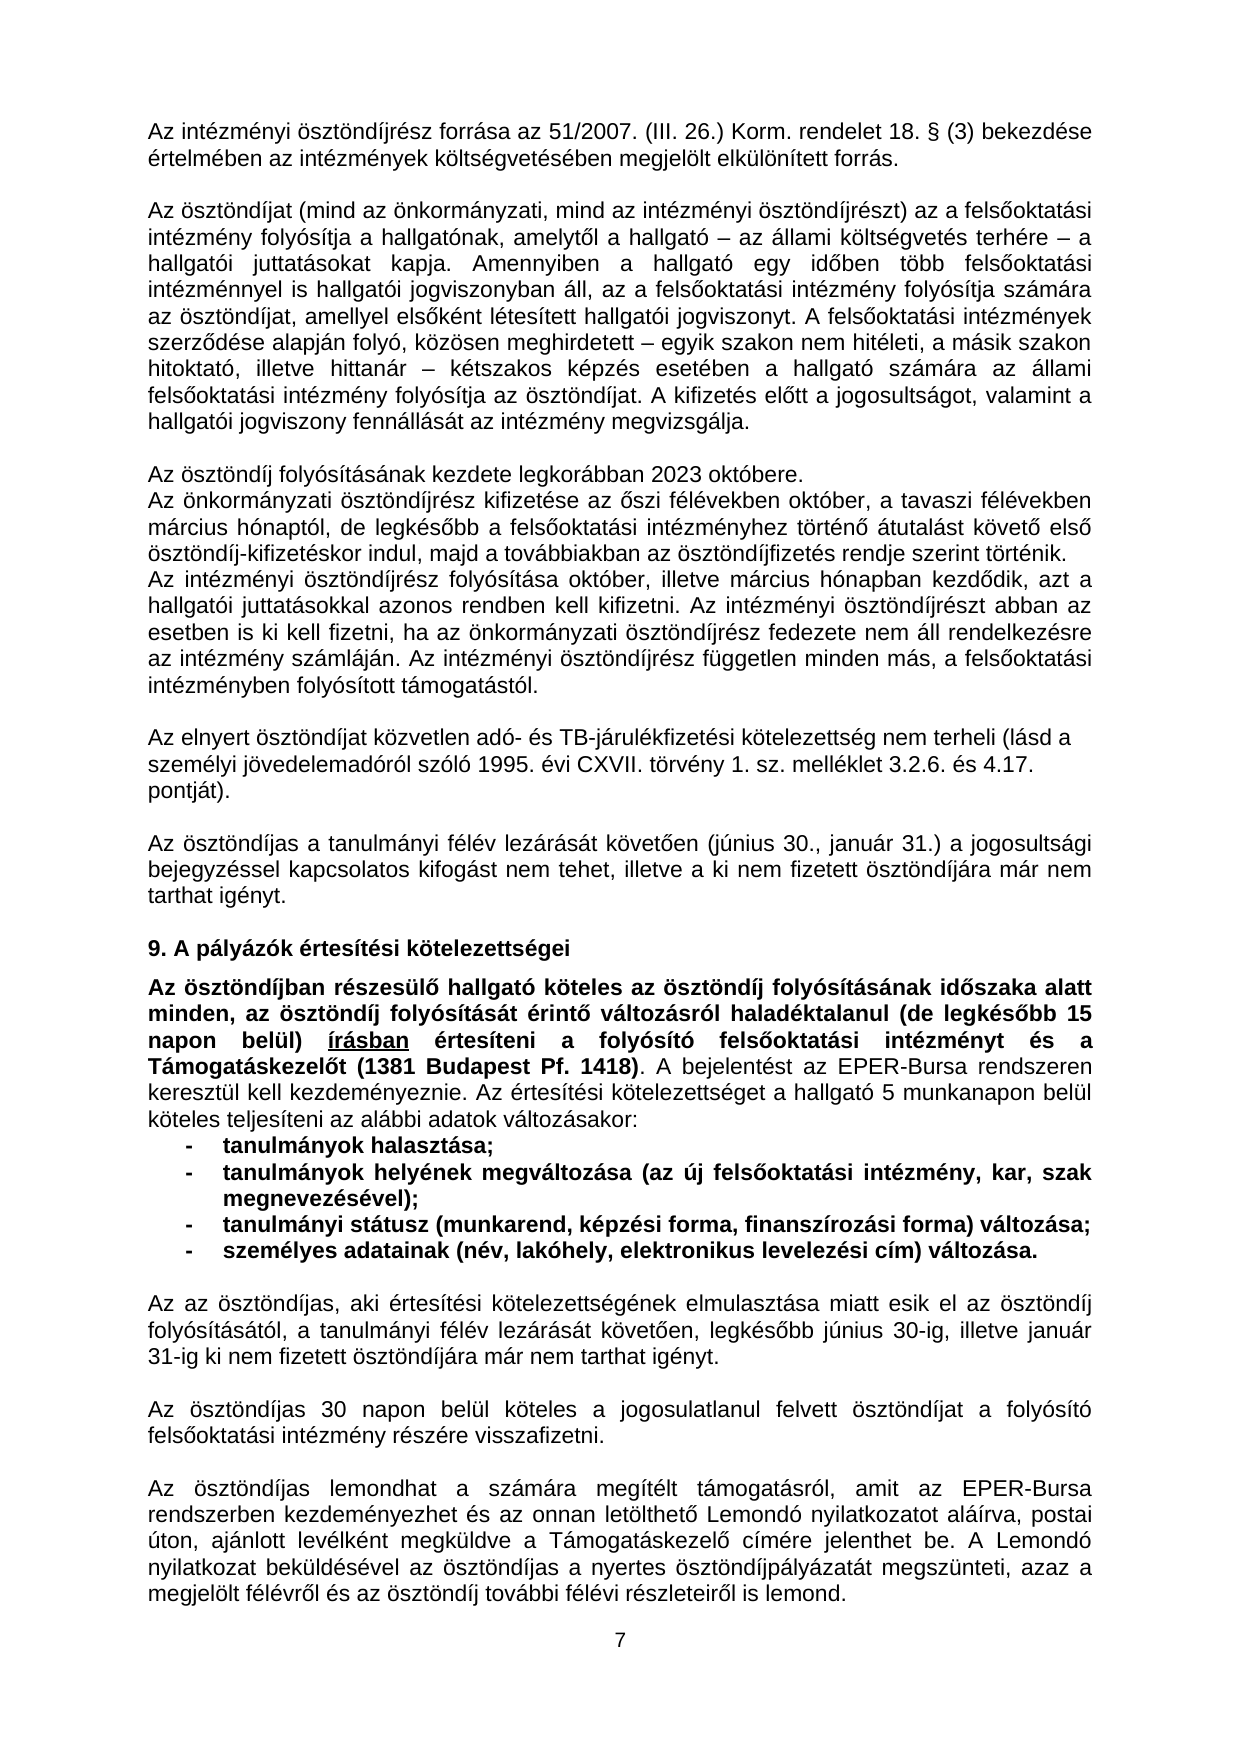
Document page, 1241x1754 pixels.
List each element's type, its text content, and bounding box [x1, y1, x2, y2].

text Az önkormányzati ösztöndíjrész kifizetése az őszi félévekben október, a tavaszi félévekben március hónaptól, de legkésőbb a felsőoktatási intézményhez történő átutalást követő első ösztöndíj-kifizetéskor indul, majd a továbbiakban az ösztöndíjfizetés rendje szerint történik. [148, 487, 1092, 566]
list tanulmányok halasztása; [185, 1132, 1092, 1158]
list tanulmányok helyének megváltozása (az új felsőoktatási intézmény, kar, szak megnevezésével); [185, 1158, 1092, 1211]
text Az elnyert ösztöndíjat közvetlen adó- és TB-járulékfizetési kötelezettség nem terheli (lásd a személyi jövedelemadóról szóló 1995. évi CXVII. törvény 1. sz. melléklet 3.2.6. és 4.17. pontját). [148, 724, 1092, 803]
text Az az ösztöndíjas, aki értesítési kötelezettségének elmulasztása miatt esik el az ösztöndíj folyósításától, a tanulmányi félév lezárását követően, legkésőbb június 30-ig, illetve január 31-ig ki nem fizetett ösztöndíjára már nem tarthat igényt. [148, 1290, 1092, 1369]
text 9. A pályázók értesítési kötelezettségei [148, 935, 1092, 961]
text Az ösztöndíjas 30 napon belül köteles a jogosulatlanul felvett ösztöndíjat a folyósító felsőoktatási intézmény részére visszafizetni. [148, 1396, 1092, 1448]
text Az intézményi ösztöndíjrész forrása az 51/2007. (III. 26.) Korm. rendelet 18. § (3) bekezdése értelmében az intézmények költségvetésében megjelölt elkülönített forrás. [148, 118, 1092, 171]
list tanulmányi státusz (munkarend, képzési forma, finanszírozási forma) változása; [185, 1211, 1092, 1237]
text Az ösztöndíjas a tanulmányi félév lezárását követően (június 30., január 31.) a jogosultsági bejegyzéssel kapcsolatos kifogást nem tehet, illetve a ki nem fizetett ösztöndíjára már nem tarthat igényt. [148, 830, 1092, 909]
text Az ösztöndíjat (mind az önkormányzati, mind az intézményi ösztöndíjrészt) az a felsőoktatási intézmény folyósítja a hallgatónak, amelytől a hallgató – az állami költségvetés terhére – a hallgatói juttatásokat kapja. Amennyiben a hallgató egy időben több felsőoktatási intézménnyel is hallgatói jogviszonyban áll, az a felsőoktatási intézmény folyósítja számára az ösztöndíjat, amellyel elsőként létesített hallgatói jogviszonyt. A felsőoktatási intézmények szerződése alapján folyó, közösen meghirdetett – egyik szakon nem hitéleti, a másik szakon hitoktató, illetve hittanár – kétszakos képzés esetében a hallgató számára az állami felsőoktatási intézmény folyósítja az ösztöndíjat. A kifizetés előtt a jogosultságot, valamint a hallgatói jogviszony fennállását az intézmény megvizsgálja. [148, 197, 1092, 434]
text Az ösztöndíj folyósításának kezdete legkorábban 2023 októbere. [148, 461, 1092, 487]
text Az intézményi ösztöndíjrész folyósítása október, illetve március hónapban kezdődik, azt a hallgatói juttatásokkal azonos rendben kell kifizetni. Az intézményi ösztöndíjrészt abban az esetben is ki kell fizetni, ha az önkormányzati ösztöndíjrész fedezete nem áll rendelkezésre az intézmény számláján. Az intézményi ösztöndíjrész független minden más, a felsőoktatási intézményben folyósított támogatástól. [148, 566, 1092, 698]
text Az ösztöndíjban részesülő hallgató köteles az ösztöndíj folyósításának időszaka alatt minden, az ösztöndíj folyósítását érintő változásról haladéktalanul (de legkésőbb 15 napon belül) írásban értesíteni a folyósító felsőoktatási intézményt és a Támogatáskezelőt (1381 Budapest Pf. 1418). A bejelentést az EPER-Bursa rendszeren keresztül kell kezdeményeznie. Az értesítési kötelezettséget a hallgató 5 munkanapon belül köteles teljesíteni az alábbi adatok változásakor: [148, 974, 1092, 1132]
text Az ösztöndíjas lemondhat a számára megítélt támogatásról, amit az EPER-Bursa rendszerben kezdeményezhet és az onnan letölthető Lemondó nyilatkozatot aláírva, postai úton, ajánlott levélként megküldve a Támogatáskezelő címére jelenthet be. A Lemondó nyilatkozat beküldésével az ösztöndíjas a nyertes ösztöndíjpályázatát megszünteti, azaz a megjelölt félévről és az ösztöndíj további félévi részleteiről is lemond. [148, 1475, 1092, 1606]
list személyes adatainak (név, lakóhely, elektronikus levelezési cím) változása. [185, 1237, 1092, 1264]
